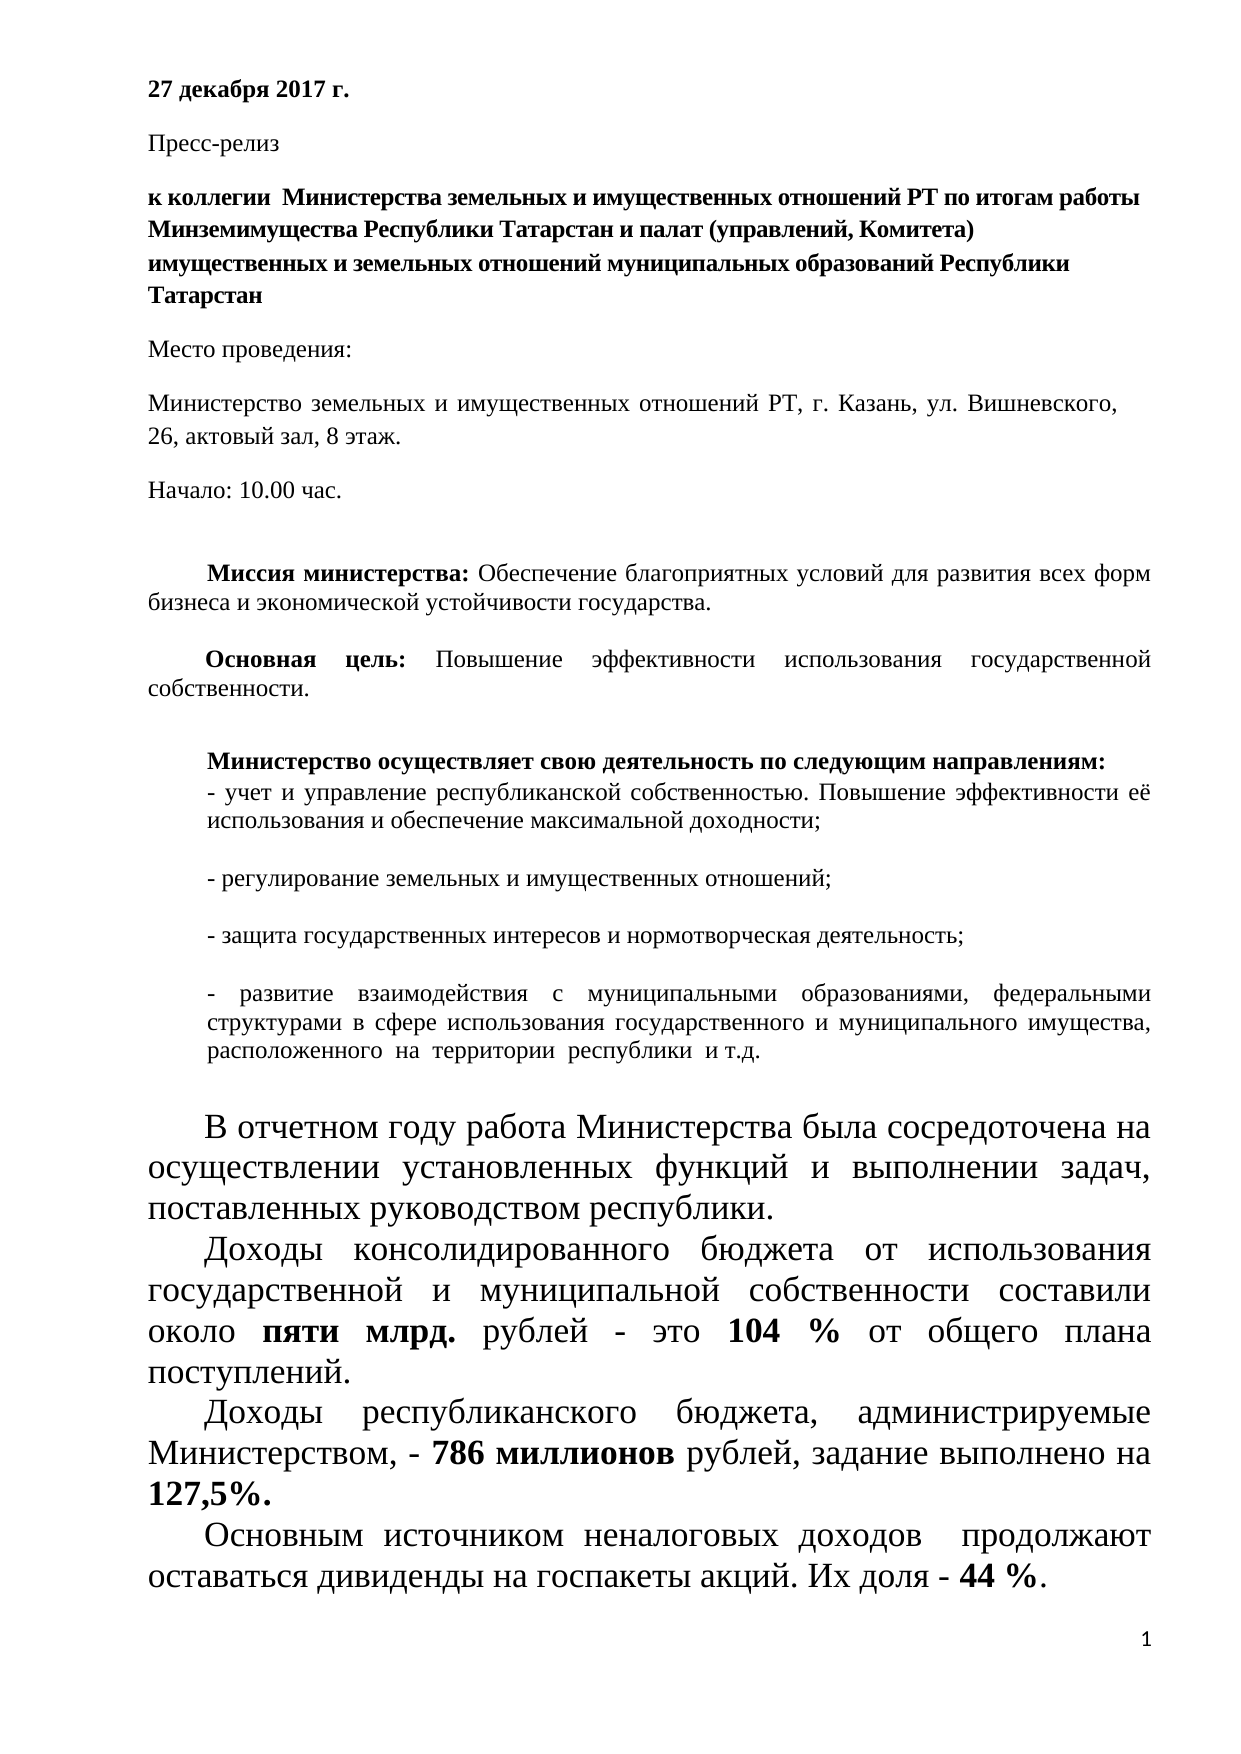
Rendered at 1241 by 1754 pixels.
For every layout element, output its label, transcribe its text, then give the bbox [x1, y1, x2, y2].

text - учет и управление республиканской собственностью. Повышение эффективности её использования и обеспечение максимальной доходности; [207, 777, 1152, 834]
text - развитие взаимодействия с муниципальными образованиями, федеральными структурами в сфере использования государственного и муниципального имущества, расположенного на территории республики и т.д. [207, 978, 1152, 1064]
text к коллегии Министерства земельных и имущественных отношений РТ по итогам работы Минземимущества Республики Татарстан и палат (управлений, Комитета) имущественных и земельных отношений муниципальных образований Республики Татарстан [148, 182, 1152, 309]
text Начало: 10.00 час. [148, 475, 1119, 504]
text Доходы республиканского бюджета, администрируемые Министерством, - 786 миллионов рублей, задание выполнено на 127,5%. [148, 1391, 1152, 1513]
text Основным источником неналоговых доходов продолжают оставаться дивиденды на госпакеты акций. Их доля - 44 %. [148, 1513, 1152, 1595]
text Пресс-релиз [148, 128, 1152, 156]
text - защита государственных интересов и нормотворческая деятельность; [207, 920, 1152, 949]
text В отчетном году работа Министерства была сосредоточена на осуществлении установленных функций и выполнении задач, поставленных руководством республики. [148, 1105, 1152, 1227]
text - регулирование земельных и имущественных отношений; [207, 863, 1152, 892]
text Министерство земельных и имущественных отношений РТ, г. Казань, ул. Вишневского, 26, актовый зал, 8 этаж. [148, 388, 1119, 450]
text 27 декабря 2017 г. [148, 74, 1119, 103]
text Министерство осуществляет свою деятельность по следующим направлениям: [148, 739, 1152, 777]
text Миссия министерства: Обеспечение благоприятных условий для развития всех форм бизнеса и экономической устойчивости государства. [148, 558, 1152, 615]
text Доходы консолидированного бюджета от использования государственной и муниципальной собственности составили около пяти млрд. рублей - это 104 % от общего плана поступлений. [148, 1227, 1152, 1391]
text Основная цель: Повышение эффективности использования государственной собственности. [148, 644, 1152, 702]
text Место проведения: [148, 334, 1152, 363]
